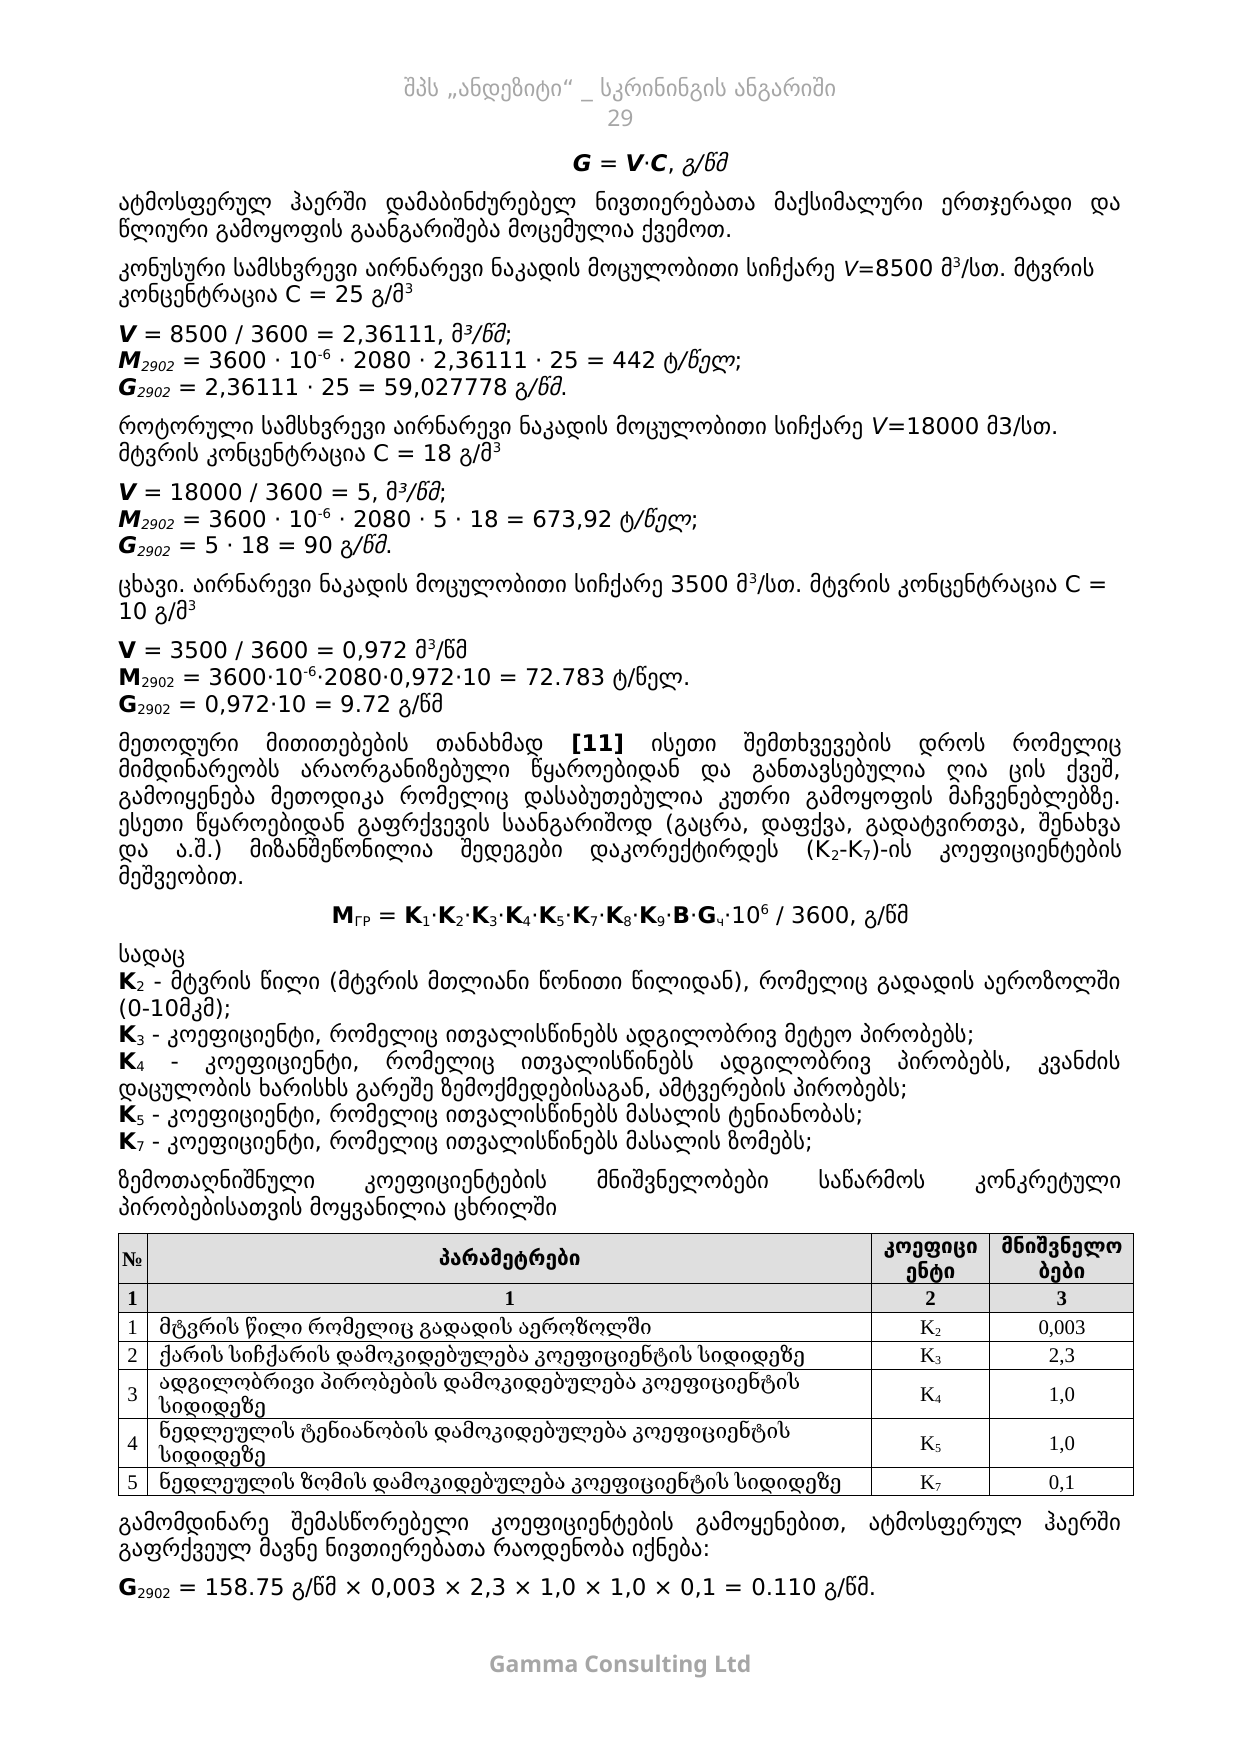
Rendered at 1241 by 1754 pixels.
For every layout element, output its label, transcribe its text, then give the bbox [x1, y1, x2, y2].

table_cell ქარის სიჩქარის დამოკიდებულება კოეფიციენტის სიდიდეზე [148, 1342, 871, 1369]
text G2902 = 158.75 გ/წმ × 0,003 × 2,3 × 1,0 × 1,0 × 0,1 = 0.110 გ/წმ. [118, 1574, 1122, 1601]
table_cell 0,003 [990, 1313, 1133, 1341]
text M2902 = 3600 · 10-6 · 2080 · 5 · 18 = 673,92 ტ/წელ; [118, 506, 1122, 532]
text M2902 = 3600 · 10-6 · 2080 · 2,36111 · 25 = 442 ტ/წელ; [118, 347, 1122, 374]
text K3 - კოეფიციენტი, რომელიც ითვალისწინებს ადგილობრივ მეტეო პირობებს; [118, 1022, 1122, 1048]
text M2902 = 3600·10-6·2080·0,972·10 = 72.783 ტ/წელ. [118, 664, 1122, 691]
table_cell 2 [119, 1342, 147, 1369]
table_cell K4 [872, 1370, 989, 1418]
table_cell 1 [119, 1284, 147, 1312]
table_cell 2,3 [990, 1342, 1133, 1369]
table_header № [119, 1234, 147, 1283]
table_cell 1,0 [990, 1419, 1133, 1467]
text ცხავი. აირნარევი ნაკადის მოცულობითი სიჩქარე 3500 მ3/სთ. მტვრის კონცენტრაცია С = 10 გ/მ3 [118, 572, 1122, 625]
table_cell K7 [872, 1468, 989, 1495]
text K4 - კოეფიციენტი, რომელიც ითვალისწინებს ადგილობრივ პირობებს, კვანძის დაცულობის ხარისხს გარეშე ზემოქმედებისაგან, ამტვერების პირობებს; [118, 1048, 1122, 1102]
table_header კოეფიციენტი [872, 1234, 989, 1283]
table_cell 0,1 [990, 1468, 1133, 1495]
table_cell ნედლეულის ზომის დამოკიდებულება კოეფიციენტის სიდიდეზე [148, 1468, 871, 1495]
text G2902 = 2,36111 · 25 = 59,027778 გ/წმ. [118, 374, 1122, 401]
table_cell K5 [872, 1419, 989, 1467]
table_header მნიშვნელობები [990, 1234, 1133, 1283]
text G = V·C, გ/წმ [118, 150, 1122, 177]
table_cell ნედლეულის ტენიანობის დამოკიდებულება კოეფიციენტის სიდიდეზე [148, 1419, 871, 1467]
text როტორული სამსხვრევი აირნარევი ნაკადის მოცულობითი სიჩქარე V=18000 მ3/სთ. მტვრის კონცენტრაცია С = 18 გ/მ3 [118, 413, 1122, 467]
text G2902 = 5 · 18 = 90 გ/წმ. [118, 532, 1122, 559]
table_cell 1 [148, 1284, 871, 1312]
text მეთოდური მითითებების თანახმად [11] ისეთი შემთხვევების დროს რომელიც მიმდინარეობს არაორგანიზებული წყაროებიდან და განთავსებულია ღია ცის ქვეშ, გამოიყენება მეთოდიკა რომელიც დასაბუთებულია კუთრი გამოყოფის მაჩვენებლებზე. ესეთი წყაროებიდან გაფრქვევის საანგარიშოდ (გაცრა, დაფქვა, გადატვირთვა, შენახვა და ა.შ.) მიზანშეწონილია შედეგები დაკორექტირდეს (K2-K7)-ის კოეფიციენტების მეშვეობით. [118, 730, 1122, 890]
table_cell 4 [119, 1419, 147, 1467]
table_cell 3 [990, 1284, 1133, 1312]
text კონუსური სამსხვრევი აირნარევი ნაკადის მოცულობითი სიჩქარე V=8500 მ3/სთ. მტვრის კონცენტრაცია С = 25 გ/მ3 [118, 255, 1122, 308]
text МГР = K1·K2·K3·K4·K5·K7·K8·K9·B·Gч·106 / 3600, გ/წმ [118, 902, 1122, 929]
table_cell 2 [872, 1284, 989, 1312]
table_cell მტვრის წილი რომელიც გადადის აეროზოლში [148, 1313, 871, 1341]
text V = 3500 / 3600 = 0,972 მ3/წმ [118, 637, 1122, 664]
table_cell K3 [872, 1342, 989, 1369]
table_cell 5 [119, 1468, 147, 1495]
text K5 - კოეფიციენტი, რომელიც ითვალისწინებს მასალის ტენიანობას; [118, 1102, 1122, 1128]
text სადაც [118, 942, 1122, 968]
table_cell 1,0 [990, 1370, 1133, 1418]
table_cell K2 [872, 1313, 989, 1341]
table_cell 1 [119, 1313, 147, 1341]
text K2 - მტვრის წილი (მტვრის მთლიანი წონითი წილიდან), რომელიც გადადის აეროზოლში (0-10მკმ); [118, 968, 1122, 1022]
text V = 18000 / 3600 = 5, მ³/წმ; [118, 479, 1122, 506]
text K7 - კოეფიციენტი, რომელიც ითვალისწინებს მასალის ზომებს; [118, 1128, 1122, 1155]
table_cell ადგილობრივი პირობების დამოკიდებულება კოეფიციენტის სიდიდეზე [148, 1370, 871, 1418]
table_cell 3 [119, 1370, 147, 1418]
text გამომდინარე შემასწორებელი კოეფიციენტების გამოყენებით, ატმოსფერულ ჰაერში გაფრქვეულ მავნე ნივთიერებათა რაოდენობა იქნება: [118, 1509, 1122, 1562]
text ატმოსფერულ ჰაერში დამაბინძურებელ ნივთიერებათა მაქსიმალური ერთჯერადი და წლიური გამოყოფის გაანგარიშება მოცემულია ქვემოთ. [118, 189, 1122, 242]
table_header პარამეტრები [148, 1234, 871, 1283]
text ზემოთაღნიშნული კოეფიციენტების მნიშვნელობები საწარმოს კონკრეტული პირობებისათვის მოყვანილია ცხრილში [118, 1167, 1122, 1221]
text V = 8500 / 3600 = 2,36111, მ³/წმ; [118, 321, 1122, 347]
text G2902 = 0,972·10 = 9.72 გ/წმ [118, 691, 1122, 717]
